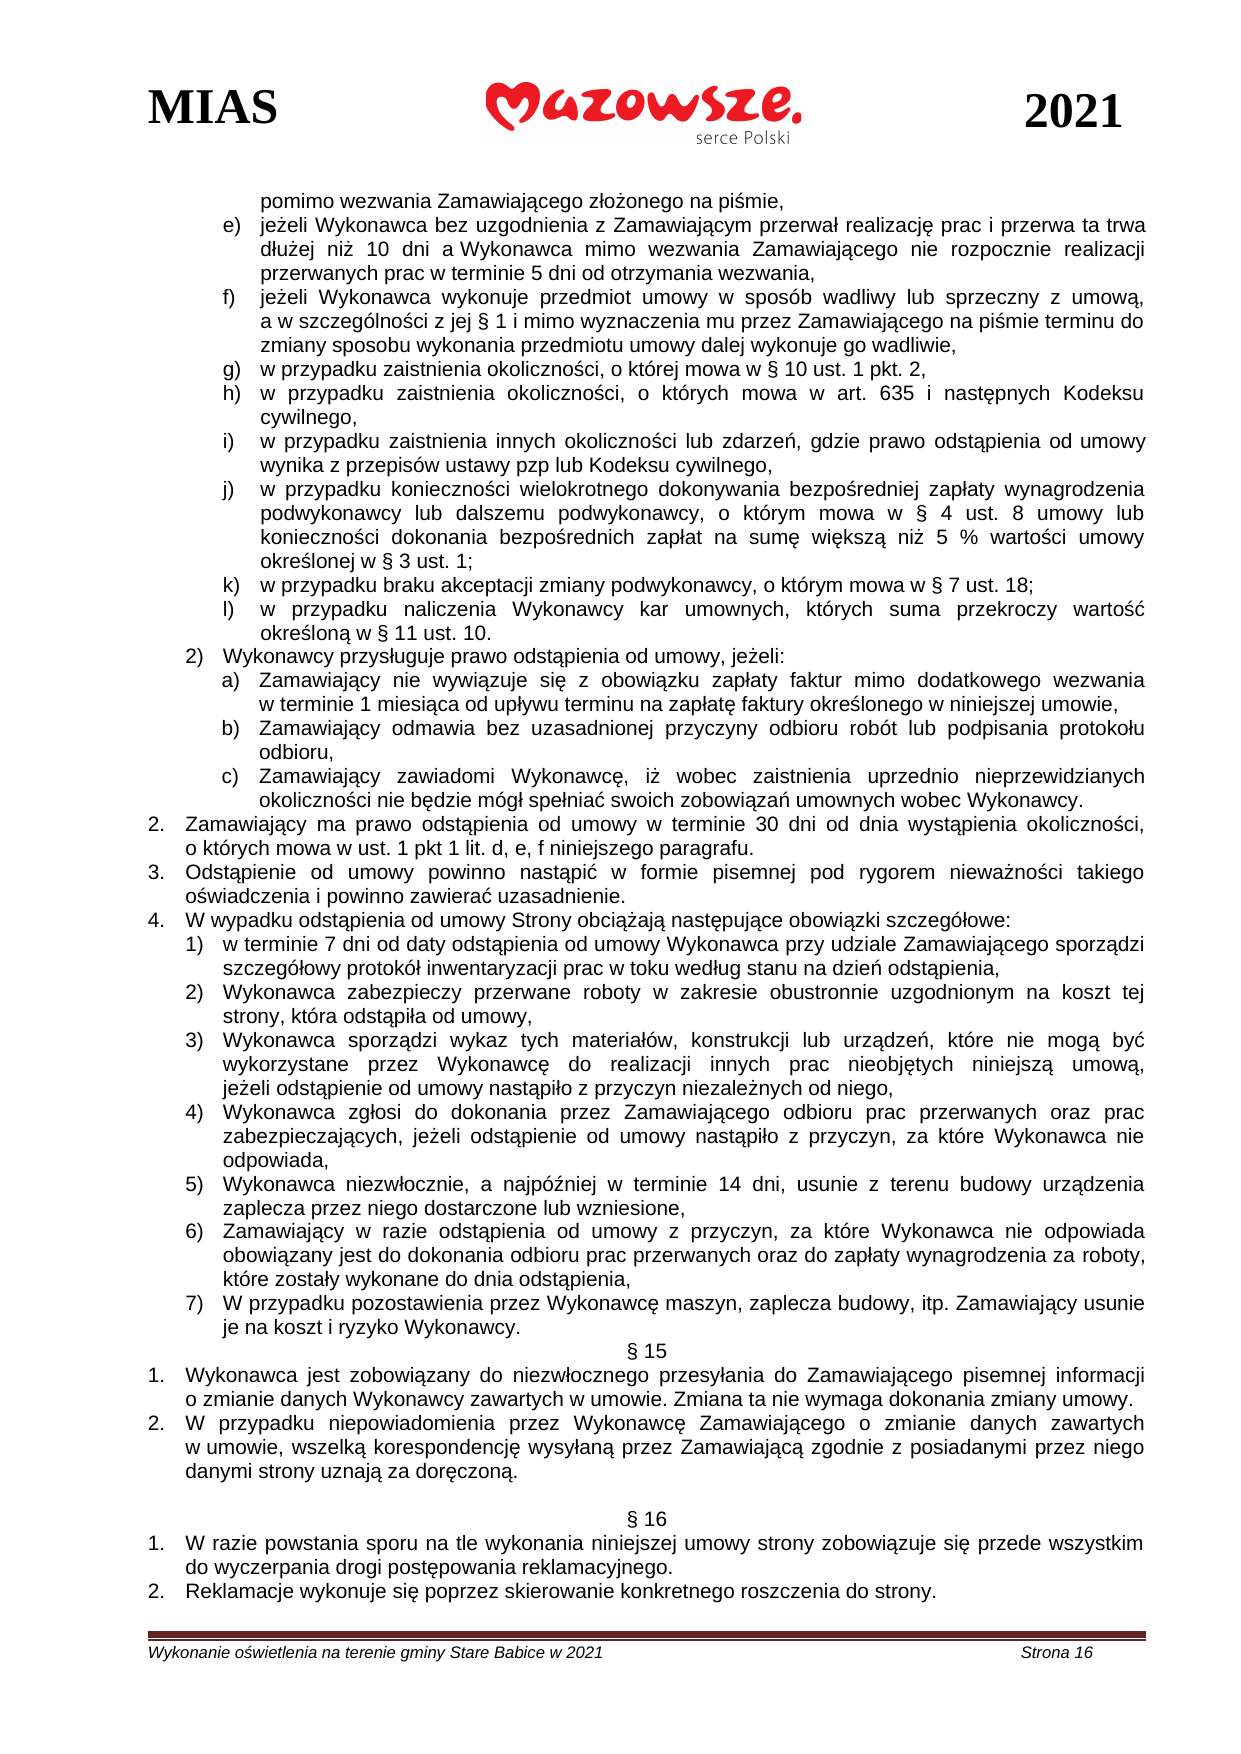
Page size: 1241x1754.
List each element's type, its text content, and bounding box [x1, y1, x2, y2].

list Zamawiający w razie odstąpienia od umowy z przyczyn, za które Wykonawca nie odpowiada obowiązany jest do dokonania odbioru prac przerwanych oraz do zapłaty wynagrodzenia za roboty, które zostały wykonane do dnia odstąpienia, [185, 1219, 1146, 1291]
list w terminie 7 dni od daty odstąpienia od umowy Wykonawca przy udziale Zamawiającego sporządzi szczegółowy protokół inwentaryzacji prac w toku według stanu na dzień odstąpienia, [185, 932, 1146, 980]
list Zamawiający ma prawo odstąpienia od umowy w terminie 30 dni od dnia wystąpienia okoliczności, o których mowa w ust. 1 pkt 1 lit. d, e, f niniejszego paragrafu. [148, 812, 1146, 860]
list W wypadku odstąpienia od umowy Strony obciążają następujące obowiązki szczegółowe: [148, 908, 1146, 932]
list Wykonawca zabezpieczy przerwane roboty w zakresie obustronnie uzgodnionym na koszt tej strony, która odstąpiła od umowy, [185, 980, 1146, 1028]
list w przypadku zaistnienia okoliczności, o której mowa w § 10 ust. 1 pkt. 2, [223, 357, 1146, 381]
list Wykonawca niezwłocznie, a najpóźniej w terminie 14 dni, usunie z terenu budowy urządzenia zaplecza przez niego dostarczone lub wzniesione, [185, 1171, 1146, 1219]
list Wykonawca sporządzi wykaz tych materiałów, konstrukcji lub urządzeń, które nie mogą być wykorzystane przez Wykonawcę do realizacji innych prac nieobjętych niniejszą umową, jeżeli odstąpienie od umowy nastąpiło z przyczyn niezależnych od niego, [185, 1028, 1146, 1099]
list jeżeli Wykonawca wykonuje przedmiot umowy w sposób wadliwy lub sprzeczny z umową, a w szczególności z jej § 1 i mimo wyznaczenia mu przez Zamawiającego na piśmie terminu do zmiany sposobu wykonania przedmiotu umowy dalej wykonuje go wadliwie, [223, 285, 1146, 357]
list Zamawiający nie wywiązuje się z obowiązku zapłaty faktur mimo dodatkowego wezwania w terminie 1 miesiąca od upływu terminu na zapłatę faktury określonego w niniejszej umowie, [221, 668, 1146, 716]
list Reklamacje wykonuje się poprzez skierowanie konkretnego roszczenia do strony. [148, 1579, 1146, 1603]
list W przypadku pozostawienia przez Wykonawcę maszyn, zaplecza budowy, itp. Zamawiający usunie je na koszt i ryzyko Wykonawcy. [185, 1291, 1146, 1339]
text § 16 [148, 1507, 1146, 1531]
list w przypadku zaistnienia okoliczności, o których mowa w art. 635 i następnych Kodeksu cywilnego, [223, 381, 1146, 429]
picture [485, 82, 802, 144]
list W przypadku niepowiadomienia przez Wykonawcę Zamawiającego o zmianie danych zawartych w umowie, wszelką korespondencję wysyłaną przez Zamawiającą zgodnie z posiadanymi przez niego danymi strony uznają za doręczoną. [148, 1411, 1146, 1483]
list w przypadku konieczności wielokrotnego dokonywania bezpośredniej zapłaty wynagrodzenia podwykonawcy lub dalszemu podwykonawcy, o którym mowa w § 4 ust. 8 umowy lub konieczności dokonania bezpośrednich zapłat na sumę większą niż 5 % wartości umowy określonej w § 3 ust. 1; [223, 477, 1146, 572]
list jeżeli Wykonawca nie rozpoczął robót bez uzasadnionych przyczyn oraz nie kontynuuje ich pomimo wezwania Zamawiającego złożonego na piśmie, [223, 189, 1146, 213]
list Wykonawca jest zobowiązany do niezwłocznego przesyłania do Zamawiającego pisemnej informacji o zmianie danych Wykonawcy zawartych w umowie. Zmiana ta nie wymaga dokonania zmiany umowy. [148, 1363, 1146, 1411]
list Wykonawcy przysługuje prawo odstąpienia od umowy, jeżeli: [185, 644, 1146, 668]
list jeżeli Wykonawca bez uzgodnienia z Zamawiającym przerwał realizację prac i przerwa ta trwa dłużej niż 10 dni a Wykonawca mimo wezwania Zamawiającego nie rozpocznie realizacji przerwanych prac w terminie 5 dni od otrzymania wezwania, [223, 213, 1146, 285]
list w przypadku braku akceptacji zmiany podwykonawcy, o którym mowa w § 7 ust. 18; [223, 572, 1146, 596]
list Zamawiający zawiadomi Wykonawcę, iż wobec zaistnienia uprzednio nieprzewidzianych okoliczności nie będzie mógł spełniać swoich zobowiązań umownych wobec Wykonawcy. [221, 764, 1146, 812]
list w przypadku zaistnienia innych okoliczności lub zdarzeń, gdzie prawo odstąpienia od umowy wynika z przepisów ustawy pzp lub Kodeksu cywilnego, [223, 429, 1146, 477]
list Zamawiający odmawia bez uzasadnionej przyczyny odbioru robót lub podpisania protokołu odbioru, [221, 716, 1146, 764]
list w przypadku naliczenia Wykonawcy kar umownych, których suma przekroczy wartość określoną w § 11 ust. 10. [223, 596, 1146, 644]
list W razie powstania sporu na tle wykonania niniejszej umowy strony zobowiązuje się przede wszystkim do wyczerpania drogi postępowania reklamacyjnego. [148, 1531, 1146, 1579]
text § 15 [148, 1339, 1146, 1363]
list Wykonawca zgłosi do dokonania przez Zamawiającego odbioru prac przerwanych oraz prac zabezpieczających, jeżeli odstąpienie od umowy nastąpiło z przyczyn, za które Wykonawca nie odpowiada, [185, 1099, 1146, 1171]
list Odstąpienie od umowy powinno nastąpić w formie pisemnej pod rygorem nieważności takiego oświadczenia i powinno zawierać uzasadnienie. [148, 860, 1146, 908]
